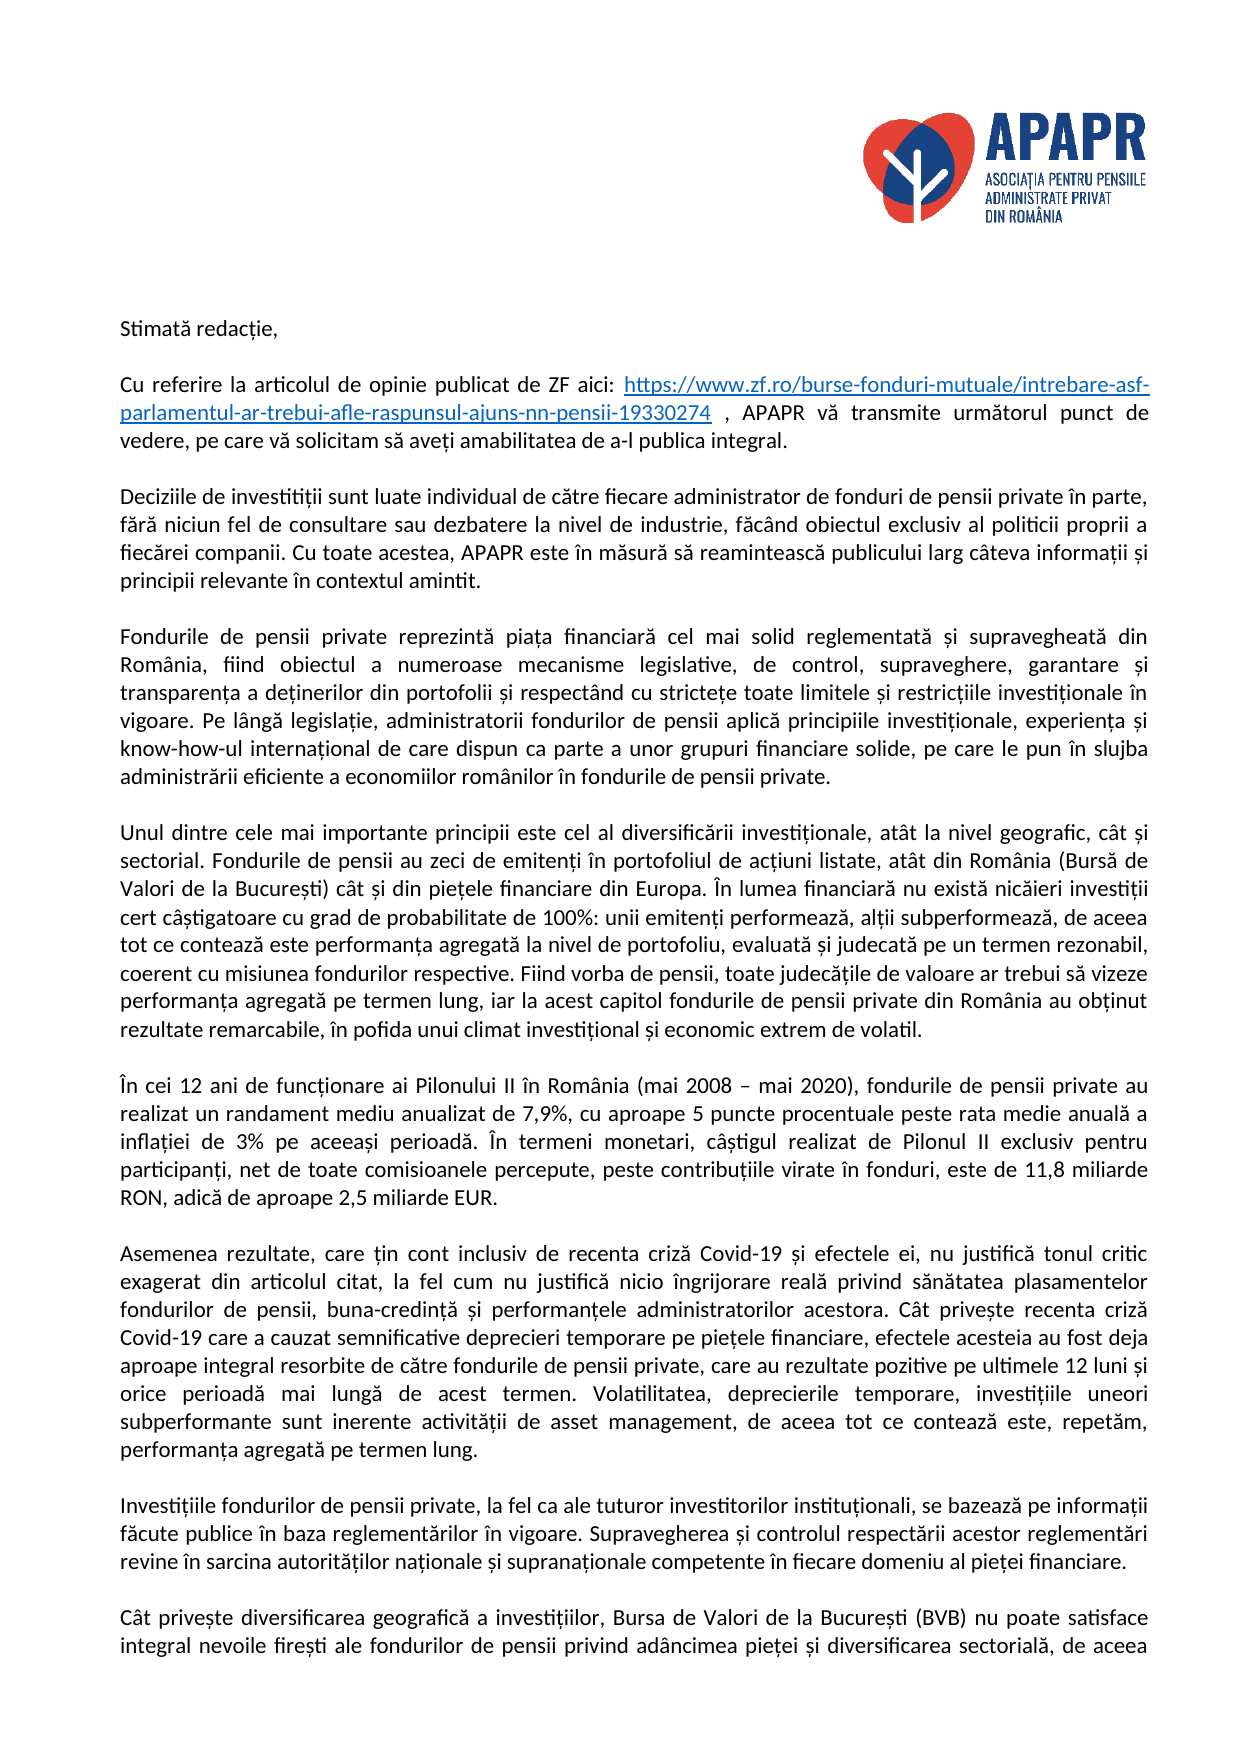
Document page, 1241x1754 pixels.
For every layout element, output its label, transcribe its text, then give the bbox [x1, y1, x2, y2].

text În cei 12 ani de funcționare ai Pilonului II în România (mai 2008 – mai 2020), fondurile de pensii private au realizat un randament mediu anualizat de 7,9%, cu aproape 5 puncte procentuale peste rata medie anuală a inflației de 3% pe aceeași perioadă. În termeni monetari, câștigul realizat de Pilonul II exclusiv pentru participanți, net de toate comisioanele percepute, peste contribuțiile virate în fonduri, este de 11,8 miliarde RON, adică de aproape 2,5 miliarde EUR. [120, 1071, 1150, 1211]
text Unul dintre cele mai importante principii este cel al diversificării investiționale, atât la nivel geografic, cât și sectorial. Fondurile de pensii au zeci de emitenți în portofoliul de acțiuni listate, atât din România (Bursă de Valori de la București) cât și din piețele financiare din Europa. În lumea financiară nu există nicăieri investiții cert câștigatoare cu grad de probabilitate de 100%: unii emitenți performează, alții subperformează, de aceea tot ce contează este performanța agregată la nivel de portofoliu, evaluată și judecată pe un termen rezonabil, coerent cu misiunea fondurilor respective. Fiind vorba de pensii, toate judecățile de valoare ar trebui să vizeze performanța agregată pe termen lung, iar la acest capitol fondurile de pensii private din România au obținut rezultate remarcabile, în pofida unui climat investițional și economic extrem de volatil. [120, 818, 1150, 1043]
text Fondurile de pensii private reprezintă piața financiară cel mai solid reglementată și supravegheată din România, fiind obiectul a numeroase mecanisme legislative, de control, supraveghere, garantare și transparența a deținerilor din portofolii și respectând cu strictețe toate limitele și restricțiile investiționale în vigoare. Pe lângă legislație, administratorii fondurilor de pensii aplică principiile investiționale, experiența și know-how-ul internațional de care dispun ca parte a unor grupuri financiare solide, pe care le pun în slujba administrării eficiente a economiilor românilor în fondurile de pensii private. [120, 622, 1150, 791]
text Asemenea rezultate, care țin cont inclusiv de recenta criză Covid-19 și efectele ei, nu justifică tonul critic exagerat din articolul citat, la fel cum nu justifică nicio îngrijorare reală privind sănătatea plasamentelor fondurilor de pensii, buna-credință și performanțele administratorilor acestora. Cât privește recenta criză Covid-19 care a cauzat semnificative deprecieri temporare pe piețele financiare, efectele acesteia au fost deja aproape integral resorbite de către fondurile de pensii private, care au rezultate pozitive pe ultimele 12 luni și orice perioadă mai lungă de acest termen. Volatilitatea, deprecierile temporare, investițiile uneori subperformante sunt inerente activității de asset management, de aceea tot ce contează este, repetăm, performanța agregată pe termen lung. [120, 1239, 1150, 1463]
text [120, 1603, 1150, 1659]
text Deciziile de investitiții sunt luate individual de către fiecare administrator de fonduri de pensii private în parte, fără niciun fel de consultare sau dezbatere la nivel de industrie, făcând obiectul exclusiv al politicii proprii a fiecărei companii. Cu toate acestea, APAPR este în măsură să reamintească publicului larg câteva informații și principii relevante în contextul amintit. [120, 482, 1150, 594]
picture [773, 2, 1241, 333]
text Cu referire la articolul de opinie publicat de ZF aici: https://www.zf.ro/burse-fonduri-mutuale/intrebare-asf-parlamentul-ar-trebui-afle-raspunsul-ajuns-nn-pensii-19330274 , APAPR vă transmite următorul punct de vedere, pe care vă solicitam să aveți amabilitatea de a-l publica integral. [120, 370, 1150, 454]
text Stimată redacție, [120, 314, 1150, 342]
text Investițiile fondurilor de pensii private, la fel ca ale tuturor investitorilor instituționali, se bazează pe informații făcute publice în baza reglementărilor în vigoare. Supravegherea și controlul respectării acestor reglementări revine în sarcina autorităților naționale și supranaționale competente în fiecare domeniu al pieței financiare. [120, 1491, 1150, 1575]
